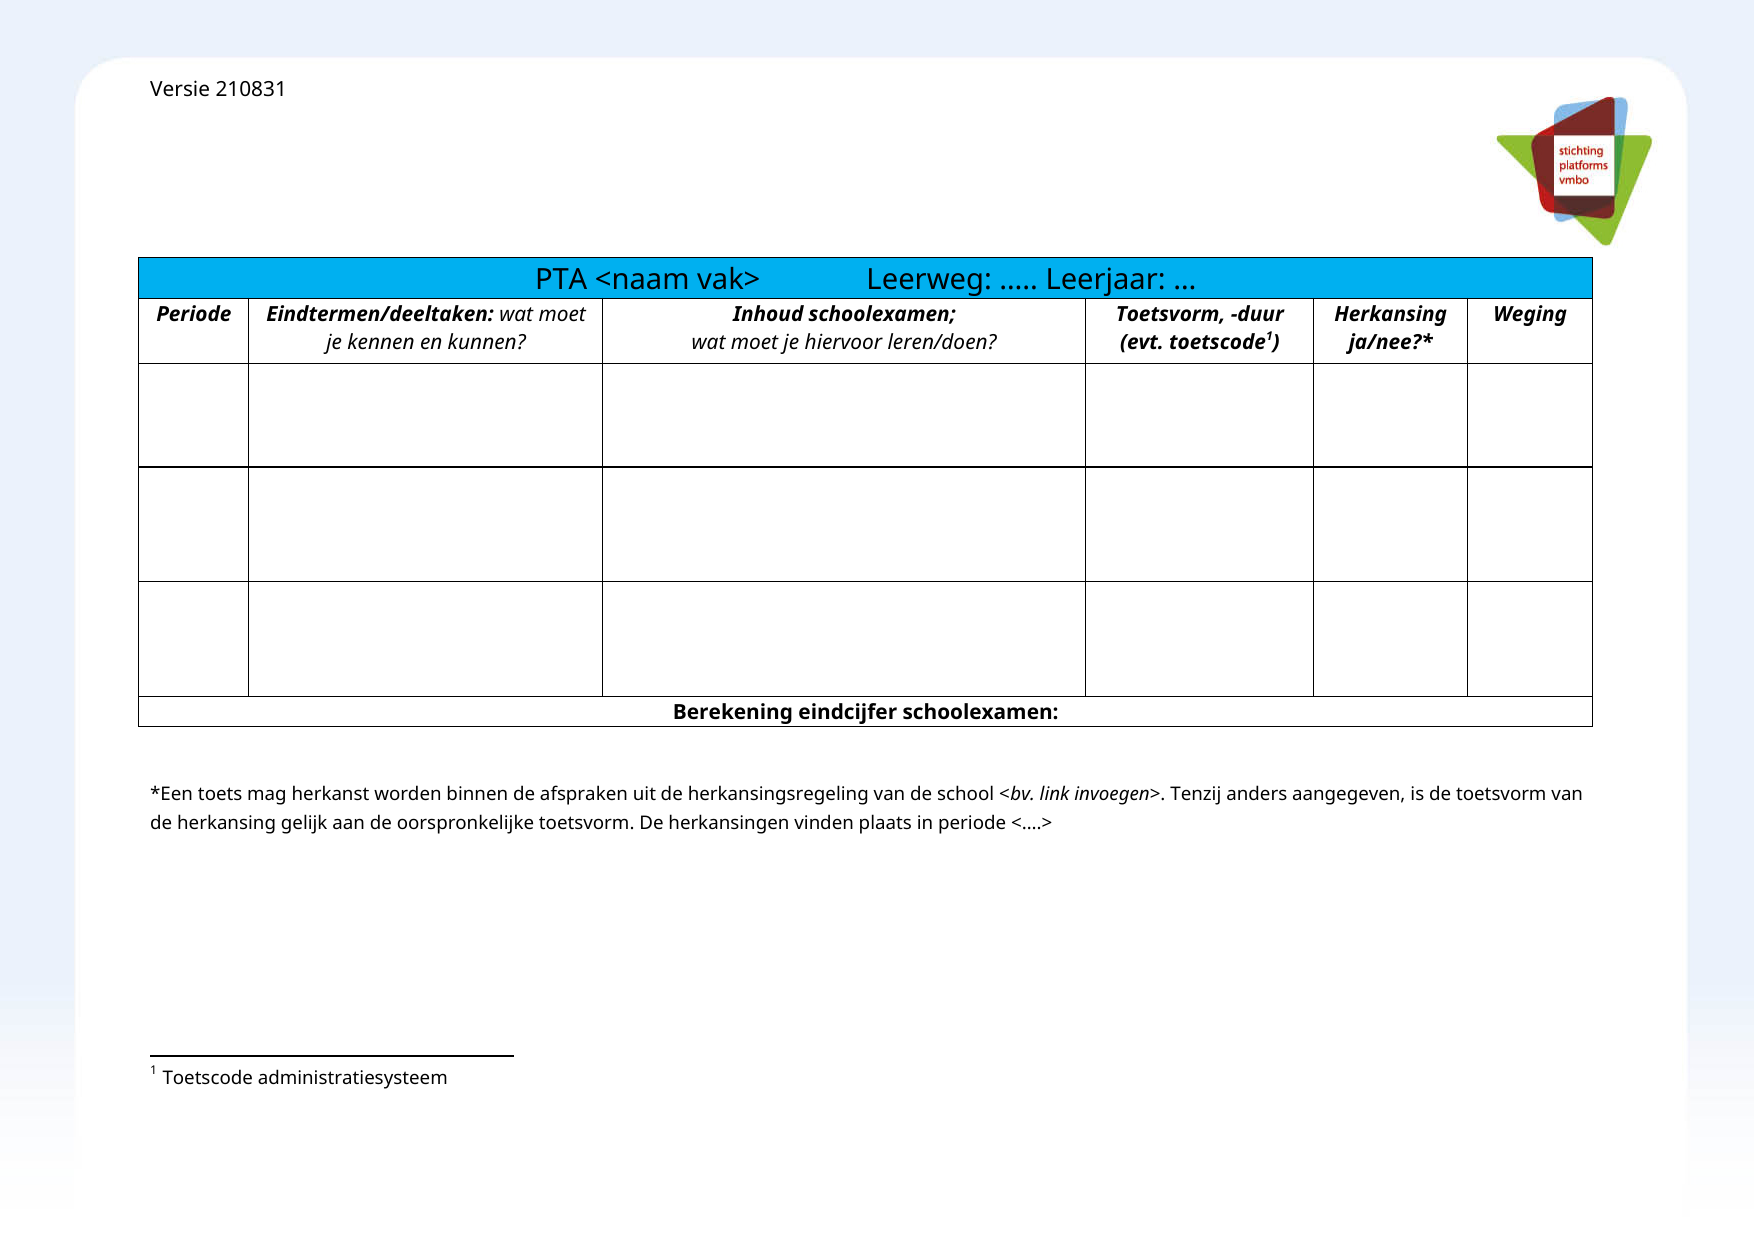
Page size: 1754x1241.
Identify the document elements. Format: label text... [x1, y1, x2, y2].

table_cell Eindtermen/deeltaken: wat moet je kennen en kunnen? [249, 299, 602, 363]
table_cell Inhoud schoolexamen; wat moet je hiervoor leren/doen? [603, 299, 1085, 363]
table_cell [1314, 582, 1467, 696]
table_cell Herkansing ja/nee?* [1314, 299, 1467, 363]
table_cell [1314, 468, 1467, 581]
table_cell [603, 582, 1085, 696]
table_cell [603, 468, 1085, 581]
table_cell Weging [1468, 299, 1592, 363]
table_cell [1314, 364, 1467, 466]
table_cell Periode [139, 299, 248, 363]
table_cell [139, 364, 248, 466]
table_cell [1086, 582, 1313, 696]
table_cell [1086, 468, 1313, 581]
table_cell Berekening eindcijfer schoolexamen: [139, 697, 1592, 726]
table_cell [1468, 364, 1592, 466]
table_cell [1086, 364, 1313, 466]
picture [0, 0, 1754, 1241]
table_cell [139, 582, 248, 696]
table_cell [139, 468, 248, 581]
table_cell [603, 364, 1085, 466]
table_cell [249, 364, 602, 466]
table_cell [1468, 468, 1592, 581]
table_cell Toetsvorm, -duur (evt. toetscode) [1086, 299, 1313, 363]
table_cell [249, 468, 602, 581]
table_header PTA <naam vak> Leerweg: ….. Leerjaar: … [139, 258, 1592, 298]
table_cell [249, 582, 602, 696]
table_cell [1468, 582, 1592, 696]
text *Een toets mag herkanst worden binnen de afspraken uit de herkansingsregeling van de school <bv. link invoegen>. Tenzij anders aangegeven, is de toetsvorm van de herkansing gelijk aan de oorspronkelijke toetsvorm. De herkansingen vinden plaats in periode <….> [150, 780, 1604, 835]
